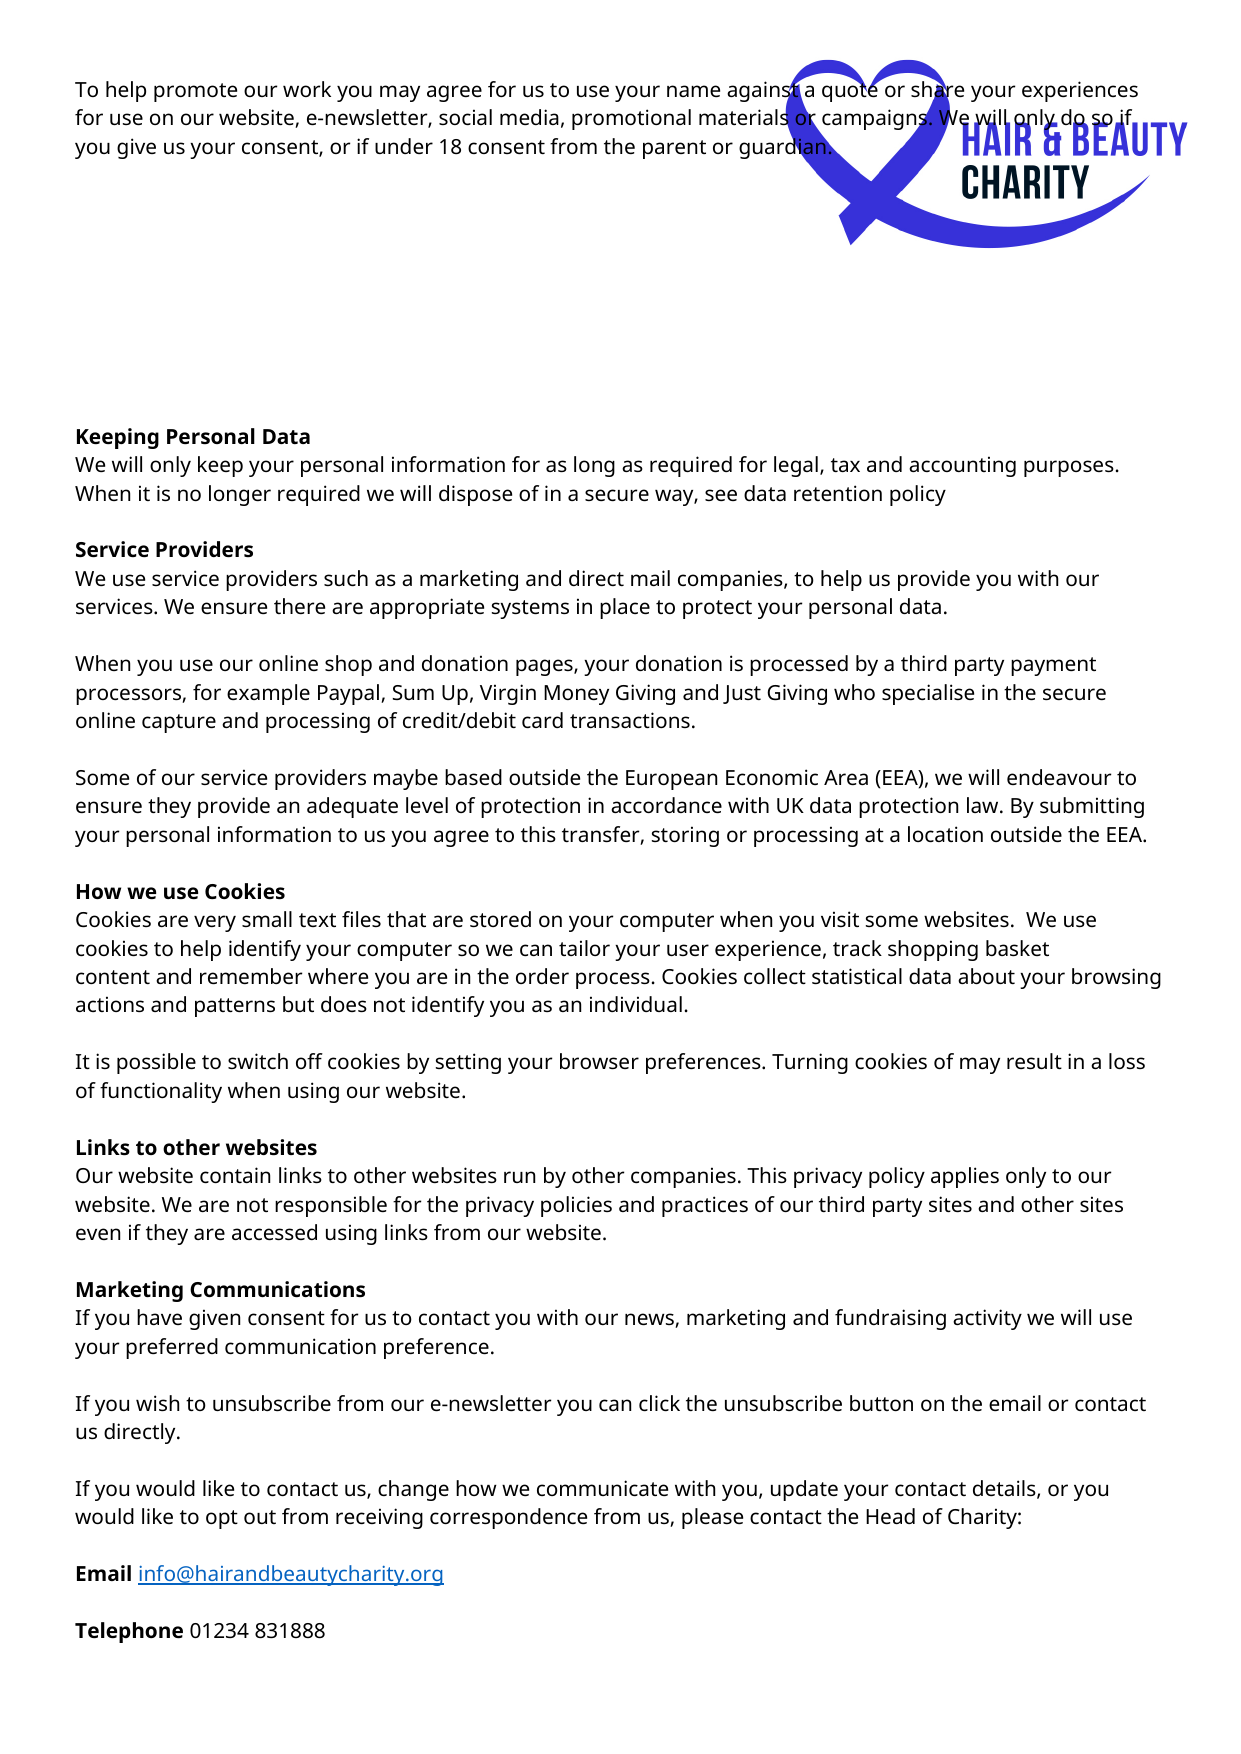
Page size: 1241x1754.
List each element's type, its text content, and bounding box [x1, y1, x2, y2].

text When you use our online shop and donation pages, your donation is processed by a third party payment processors, for example Paypal, Sum Up, Virgin Money Giving and Just Giving who specialise in the secure online capture and processing of credit/debit card transactions. [75, 649, 1165, 735]
text Cookies are very small text files that are stored on your computer when you visit some websites. We use cookies to help identify your computer so we can tailor your user experience, track shopping basket [75, 905, 1165, 962]
text If you have given consent for us to contact you with our news, marketing and fundraising activity we will use your preferred communication preference. [75, 1303, 1165, 1360]
text Service Providers [75, 536, 1165, 564]
text If you wish to unsubscribe from our e-newsletter you can click the unsubscribe button on the email or contact us directly. [75, 1389, 1165, 1446]
text How we use Cookies [75, 877, 1165, 905]
text To help promote our work you may agree for us to use your name against a quote or share your experiences for use on our website, e-newsletter, social media, promotional materials or campaigns. We will only do so if you give us your consent, or if under 18 consent from the parent or guardian. [75, 75, 1165, 160]
text We will only keep your personal information for as long as required for legal, tax and accounting purposes. When it is no longer required we will dispose of in a secure way, see data retention policy [75, 450, 1165, 507]
text Our website contain links to other websites run by other companies. This privacy policy applies only to our website. We are not responsible for the privacy policies and practices of our third party sites and other sites even if they are accessed using links from our website. [75, 1161, 1165, 1247]
text We use service providers such as a marketing and direct mail companies, to help us provide you with our services. We ensure there are appropriate systems in place to protect your personal data. [75, 564, 1165, 621]
text Links to other websites [75, 1133, 1165, 1161]
text Marketing Communications [75, 1275, 1165, 1303]
text If you would like to contact us, change how we communicate with you, update your contact details, or you would like to opt out from receiving correspondence from us, please contact the Head of Charity: [75, 1474, 1165, 1531]
text content and remember where you are in the order process. Cookies collect statistical data about your browsing actions and patterns but does not identify you as an individual. [75, 962, 1165, 1019]
picture [0, 1, 1241, 258]
text Some of our service providers maybe based outside the European Economic Area (EEA), we will endeavour to ensure they provide an adequate level of protection in accordance with UK data protection law. By submitting your personal information to us you agree to this transfer, storing or processing at a location outside the EEA. [75, 763, 1165, 848]
text It is possible to switch off cookies by setting your browser preferences. Turning cookies of may result in a loss of functionality when using our website. [75, 1047, 1165, 1104]
text Keeping Personal Data [75, 422, 1165, 450]
text Email info@hairandbeautycharity.org [75, 1559, 1165, 1588]
text Telephone 01234 831888 [75, 1616, 1165, 1645]
